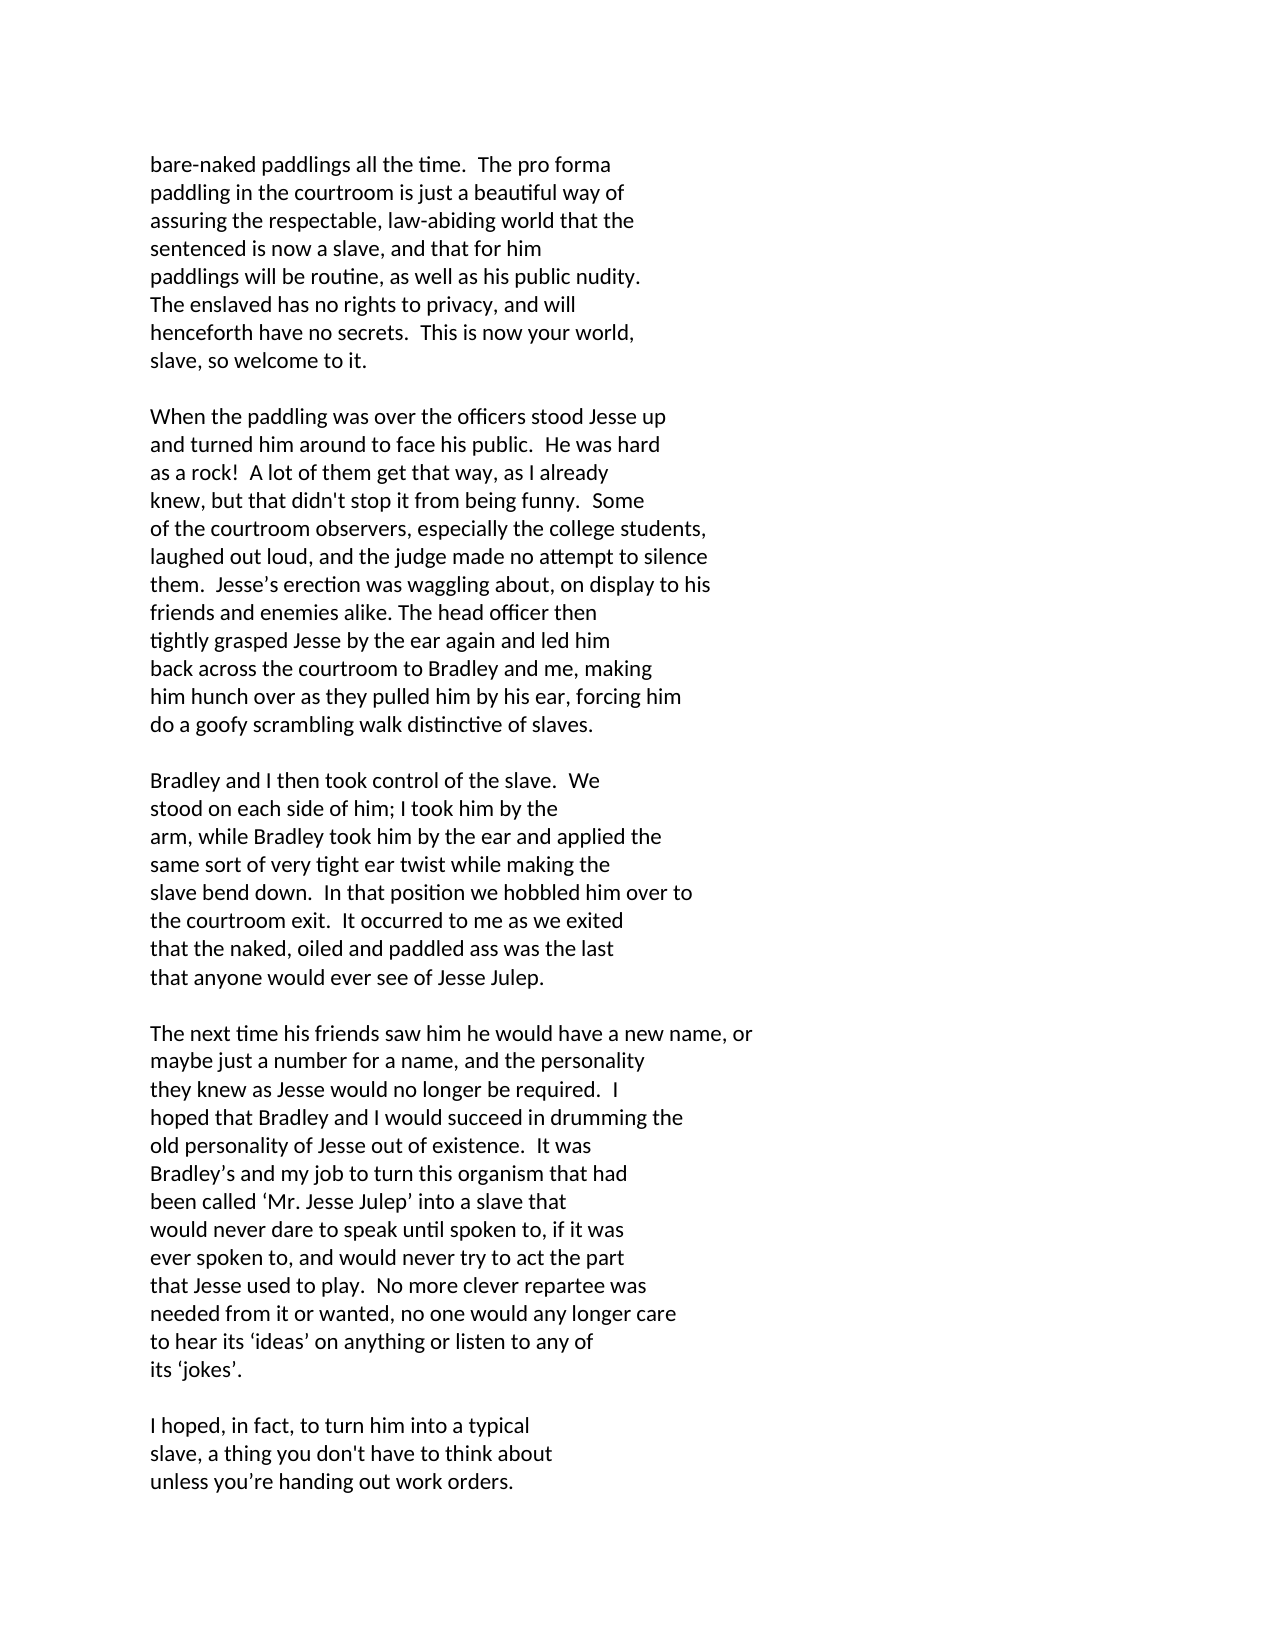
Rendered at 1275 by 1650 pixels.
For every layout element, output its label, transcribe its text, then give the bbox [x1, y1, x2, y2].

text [150, 150, 1125, 234]
text them. Jesse’s erection was waggling about, on display to his friends and enemies alike. The head officer then tightly grasped Jesse by the ear again and led him back across the courtroom to Bradley and me, making him hunch over as they pulled him by his ear, forcing him do a goofy scrambling walk distinctive of slaves. Bradley and I then took control of the slave. We stood on each side of him; I took him by the arm, while Bradley took him by the ear and applied the same sort of very tight ear twist while making the slave bend down. In that position we hobbled him over to the courtroom exit. It occurred to me as we exited that the naked, oiled and paddled ass was the last that anyone would ever see of Jesse Julep. [150, 570, 1125, 991]
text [150, 1019, 1125, 1495]
text laughed out loud, and the judge made no attempt to silence [150, 542, 1125, 570]
text sentenced is now a slave, and that for him paddlings will be routine, as well as his public nudity. The enslaved has no rights to privacy, and will henceforth have no secrets. This is now your world, slave, so welcome to it. When the paddling was over the officers stood Jesse up and turned him around to face his public. He was hard as a rock! A lot of them get that way, as I already knew, but that didn't stop it from being funny. Some of the courtroom observers, especially the college students, [150, 234, 1125, 542]
